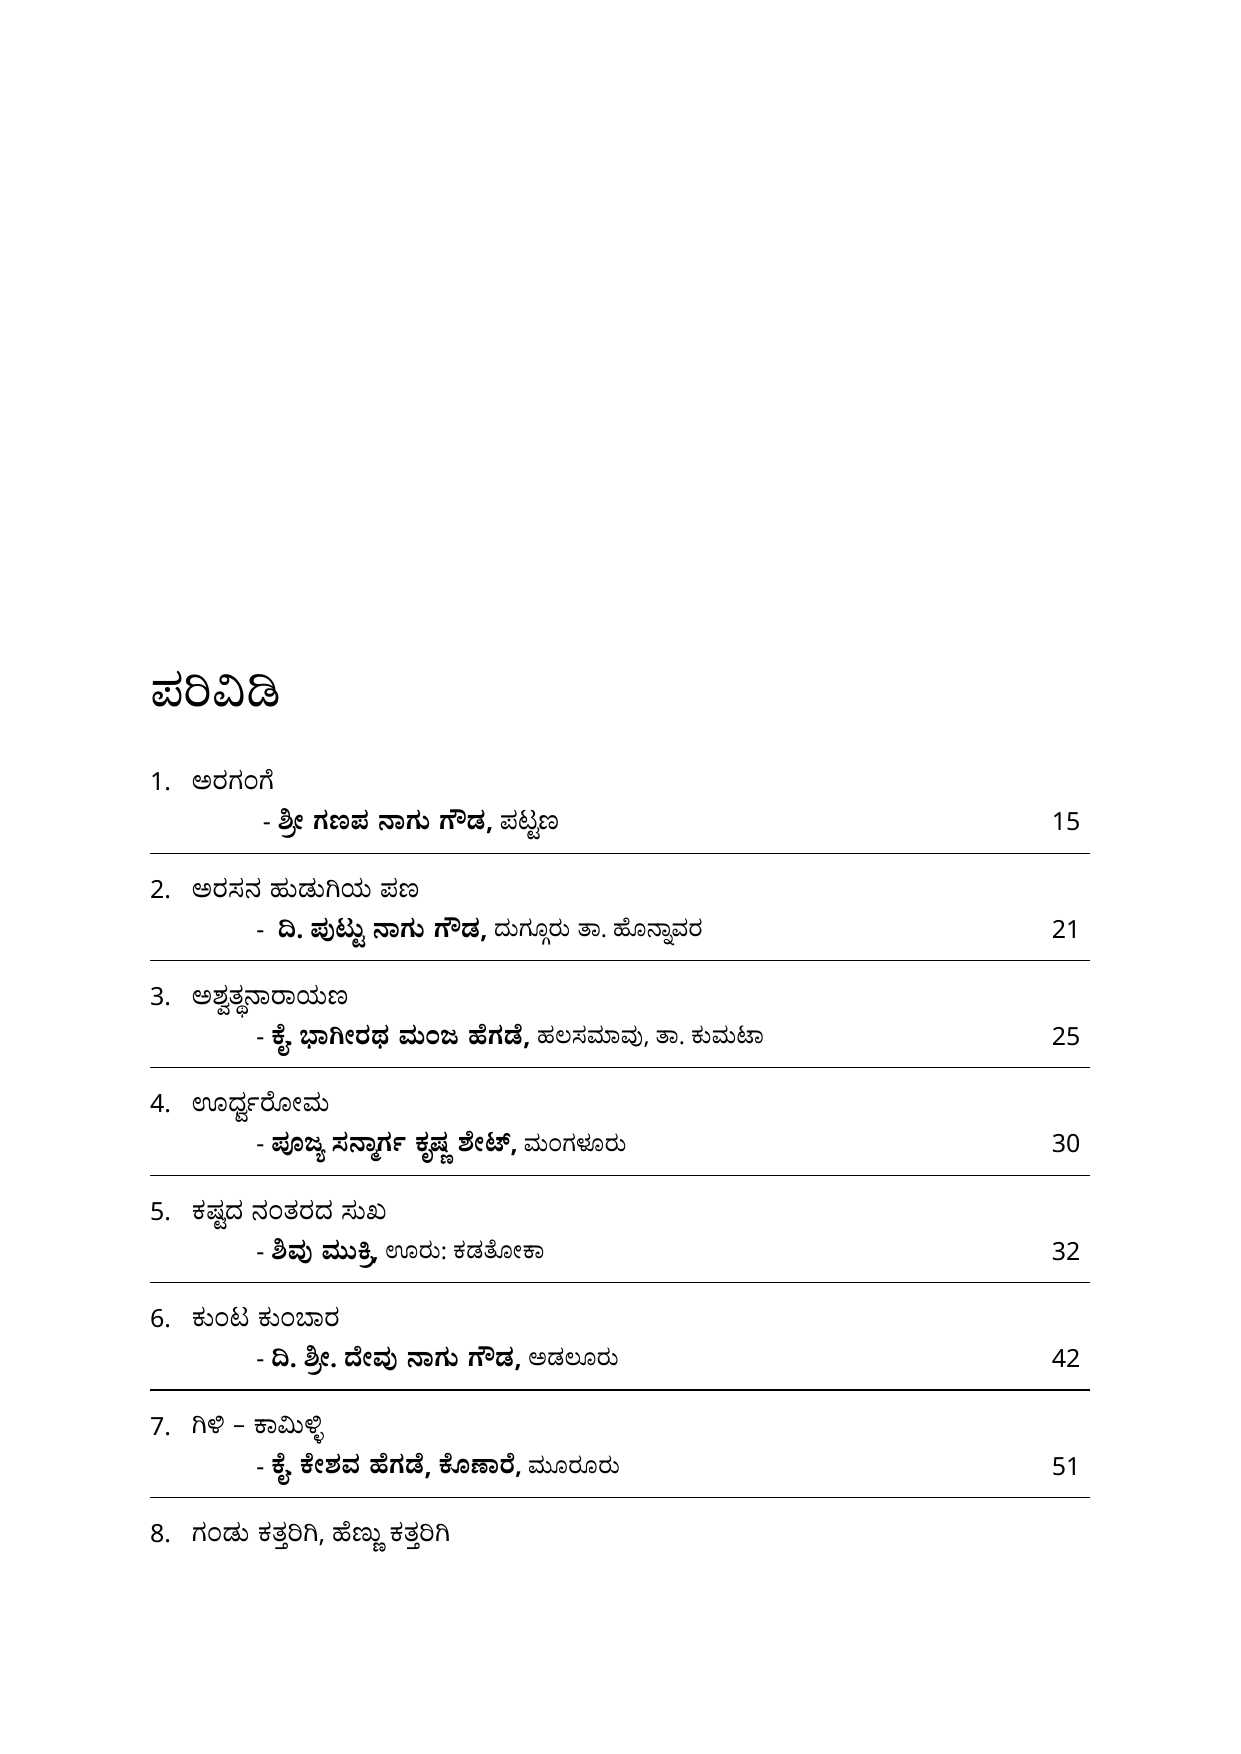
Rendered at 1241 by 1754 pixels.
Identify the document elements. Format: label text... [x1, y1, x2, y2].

text 6. ಕುಂಟ ಕುಂಬಾರ [150, 1301, 1090, 1335]
text - ದಿ. ಪುಟ್ಟು ನಾಗು ಗೌಡ, ದುಗ್ಗೂರು ತಾ. ಹೊನ್ನಾವರ 21 [150, 911, 1090, 960]
text - ಕೈ. ಭಾಗೀರಥ ಮಂಜ ಹೆಗಡೆ, ಹಲಸಮಾವು, ತಾ. ಕುಮಟಾ 25 [150, 1019, 1090, 1067]
text 5. ಕಷ್ಟದ ನಂತರದ ಸುಖ [150, 1193, 1090, 1228]
text 8. ಗಂಡು ಕತ್ತರಿಗಿ, ಹೆಣ್ಣು ಕತ್ತರಿಗಿ [150, 1516, 1090, 1550]
text - ಶ್ರೀ ಗಣಪ ನಾಗು ಗೌಡ, ಪಟ್ಟಣ 15 [150, 804, 1090, 853]
text 2. ಅರಸನ ಹುಡುಗಿಯ ಪಣ [150, 871, 1090, 905]
text - ದಿ. ಶ್ರೀ. ದೇವು ನಾಗು ಗೌಡ, ಅಡಲೂರು 42 [150, 1341, 1090, 1389]
text - ಶಿವು ಮುಕ್ರಿ, ಊರು: ಕಡತೋಕಾ 32 [150, 1233, 1090, 1282]
text 1. ಅರಗಂಗೆ [150, 764, 1090, 798]
text - ಪೂಜ್ಯ ಸನ್ಮಾರ್ಗ ಕೃಷ್ಣ ಶೇಟ್, ಮಂಗಳೂರು 30 [150, 1126, 1090, 1175]
text 7. ಗಿಳಿ – ಕಾಮಿಳ್ಳಿ [150, 1408, 1090, 1442]
text - ಕೈ. ಕೇಶವ ಹೆಗಡೆ, ಕೊಣಾರೆ, ಮೂರೂರು 51 [150, 1448, 1090, 1497]
text 4. ಊರ್ಧ್ವರೋಮ [150, 1086, 1090, 1120]
text ಪರಿವಿಡಿ [150, 664, 1090, 717]
text 3. ಅಶ್ವತ್ಥನಾರಾಯಣ [150, 979, 1090, 1013]
